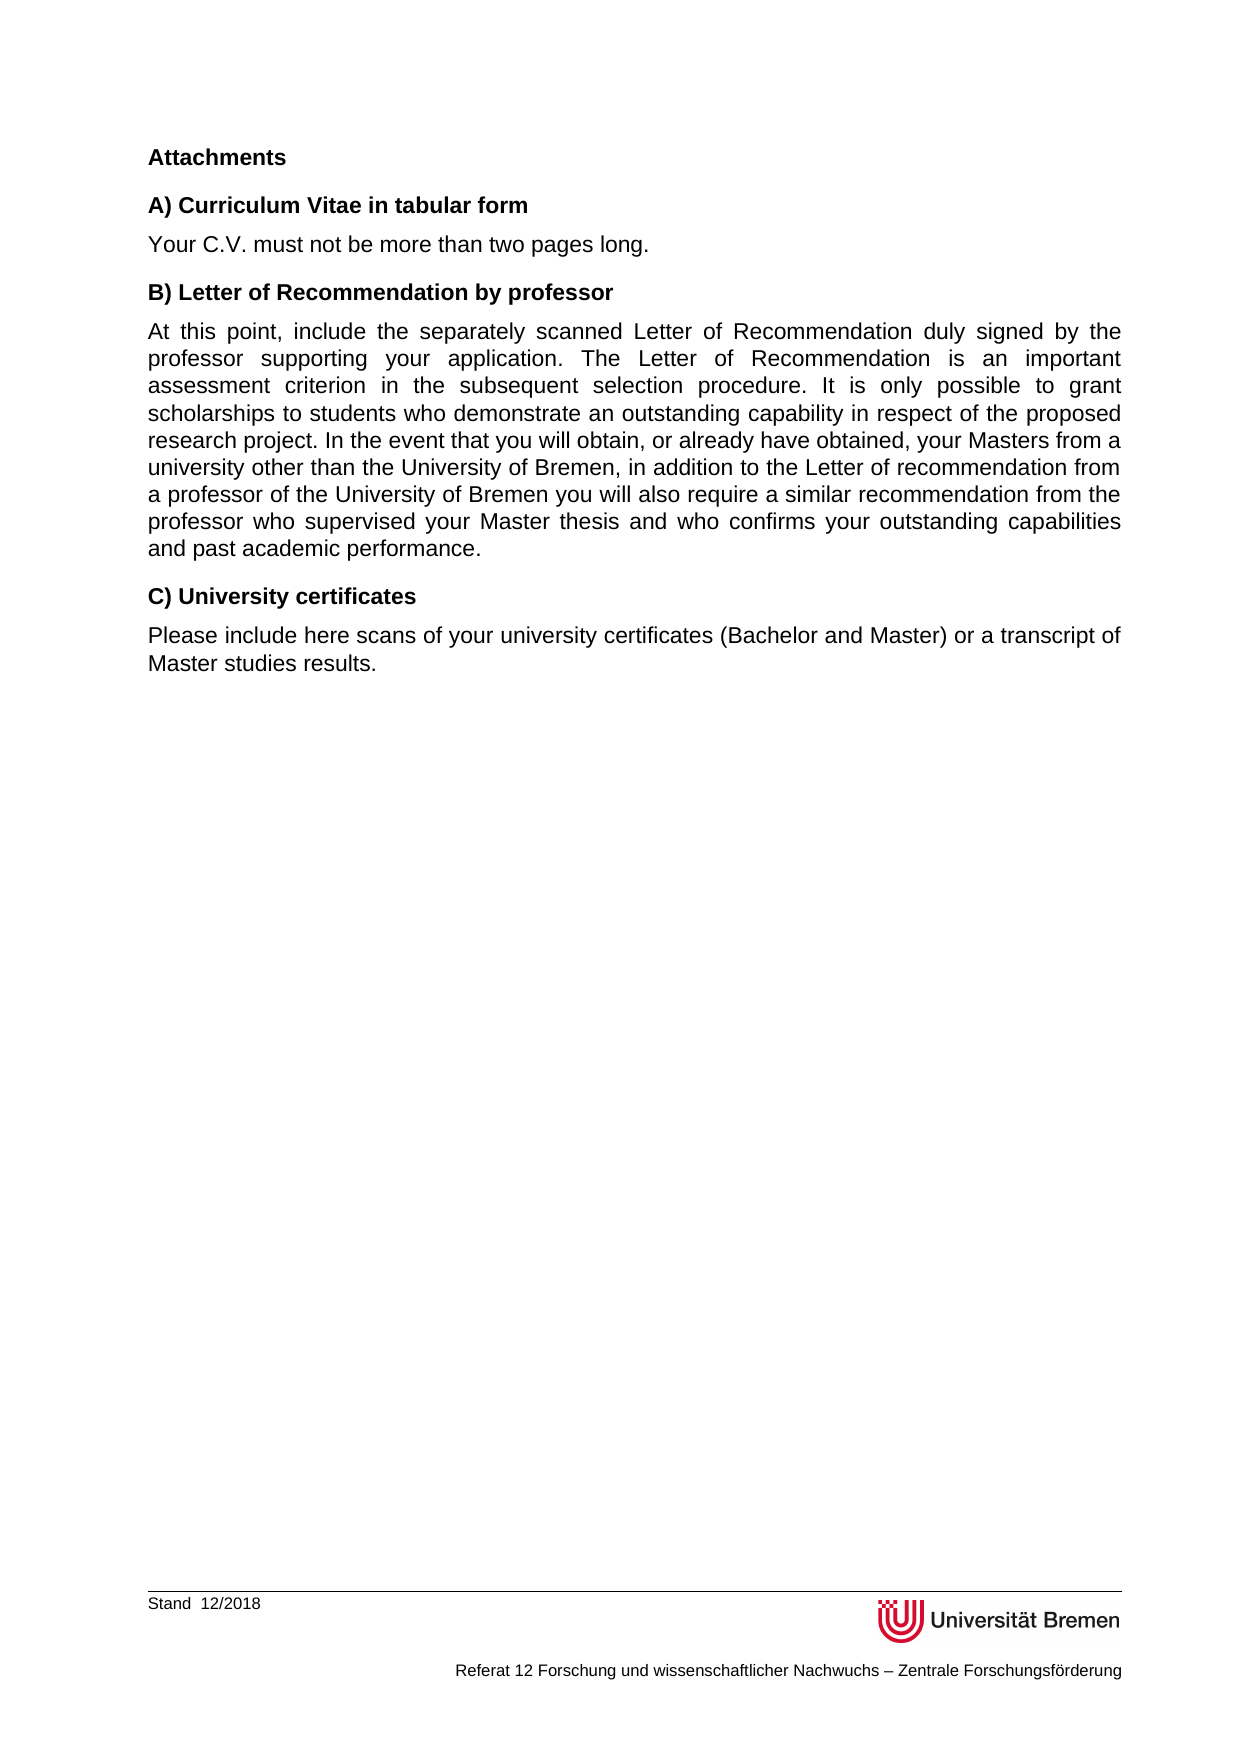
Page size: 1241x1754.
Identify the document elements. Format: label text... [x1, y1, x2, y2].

text A) Curriculum Vitae in tabular form [148, 192, 1122, 219]
text Your C.V. must not be more than two pages long. [148, 231, 1122, 258]
text B) Letter of Recommendation by professor [148, 278, 1122, 306]
picture [878, 1600, 1119, 1643]
text Please include here scans of your university certificates (Bachelor and Master) or a transcript of Master studies results. [148, 622, 1122, 676]
text Attachments [148, 144, 1122, 171]
text C) University certificates [148, 583, 1122, 610]
text At this point, include the separately scanned Letter of Recommendation duly signed by the professor supporting your application. The Letter of Recommendation is an important assessment criterion in the subsequent selection procedure. It is only possible to grant scholarships to students who demonstrate an outstanding capability in respect of the proposed research project. In the event that you will obtain, or already have obtained, your Masters from a university other than the University of Bremen, in addition to the Letter of recommendation from a professor of the University of Bremen you will also require a similar recommendation from the professor who supervised your Master thesis and who confirms your outstanding capabilities and past academic performance. [148, 318, 1122, 562]
